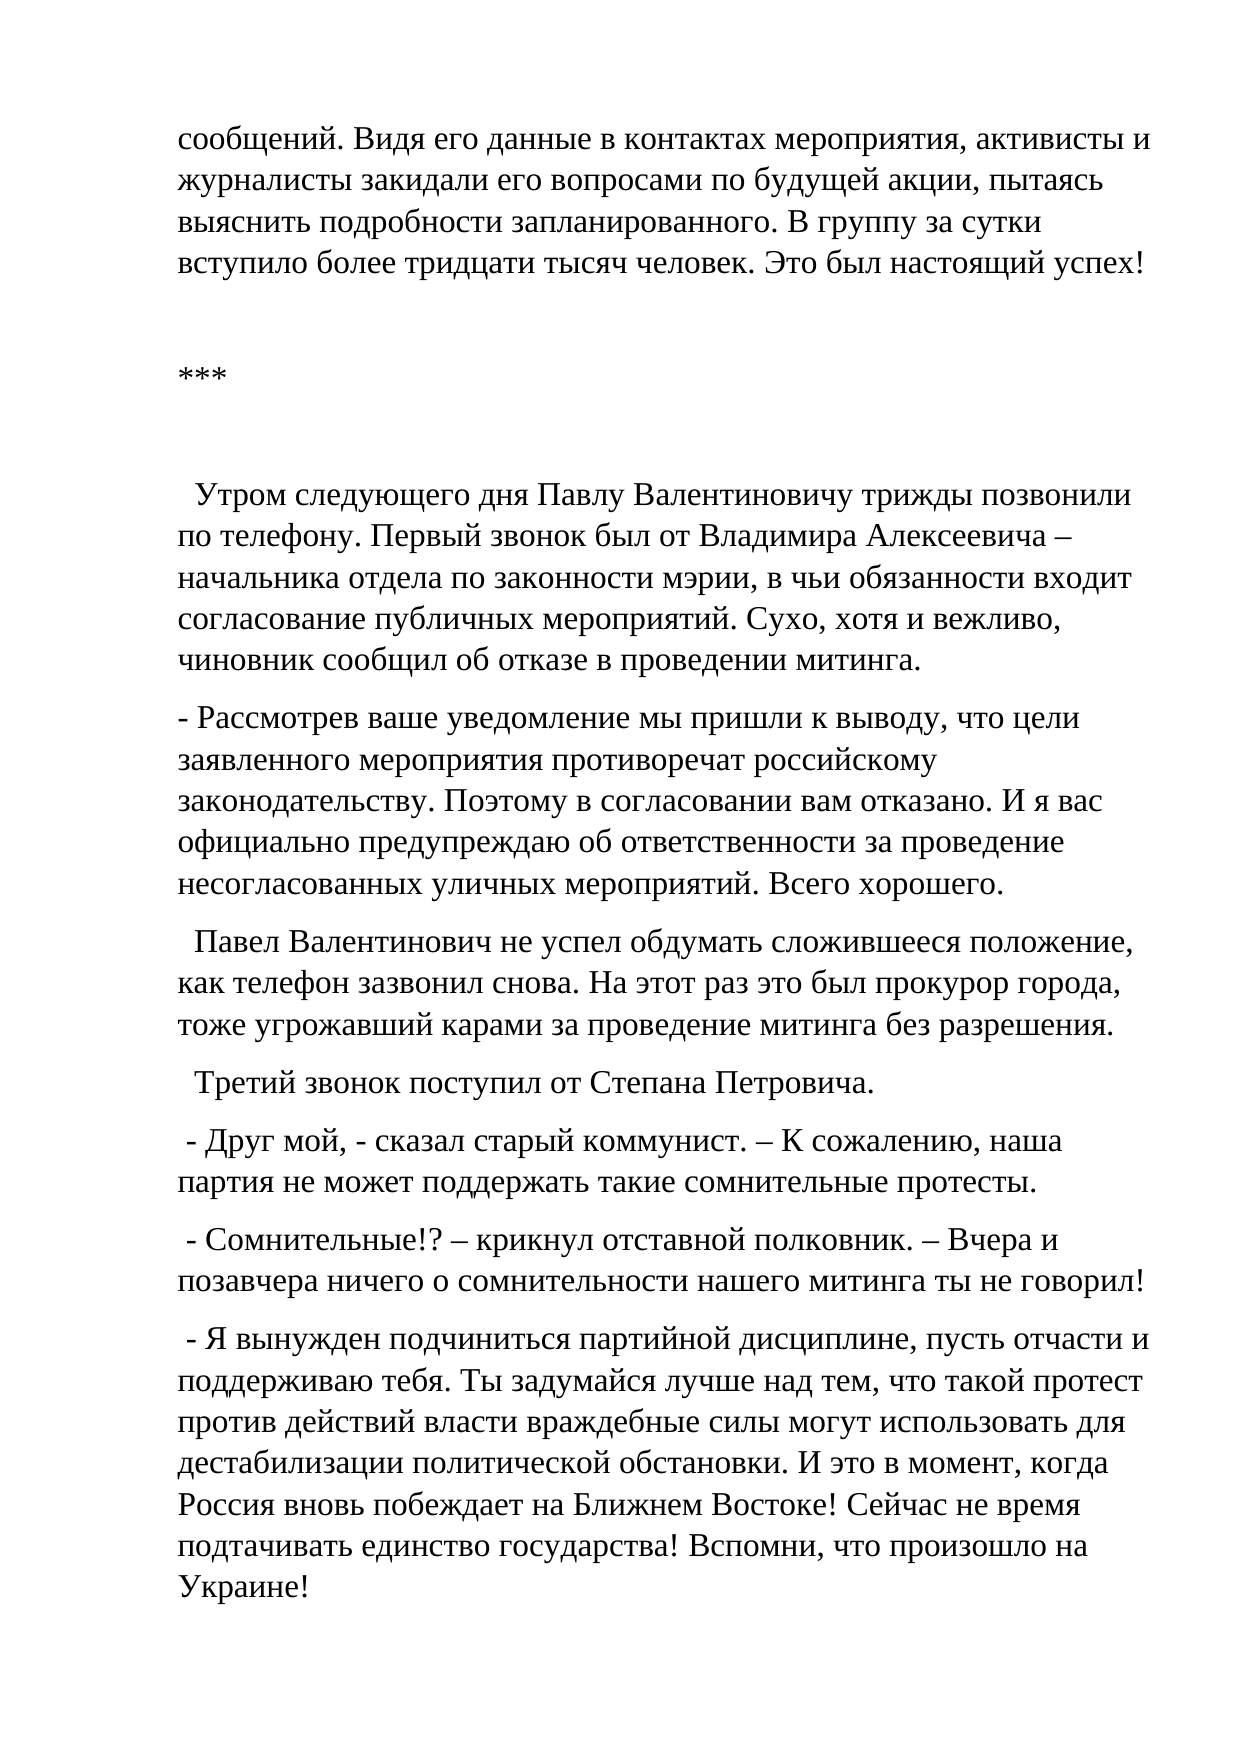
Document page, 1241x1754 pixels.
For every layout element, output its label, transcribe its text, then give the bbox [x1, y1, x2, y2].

text - Рассмотрев ваше уведомление мы пришли к выводу, что цели заявленного мероприятия противоречат российскому законодательству. Поэтому в согласовании вам отказано. И я вас официально предупреждаю об ответственности за проведение несогласованных уличных мероприятий. Всего хорошего. [177, 698, 1152, 901]
text Павел Валентинович не успел обдумать сложившееся положение, как телефон зазвонил снова. На этот раз это был прокурор города, тоже угрожавший карами за проведение митинга без разрешения. [177, 921, 1152, 1042]
text - Сомнительные!? – крикнул отставной полковник. – Вчера и позавчера ничего о сомнительности нашего митинга ты не говорил! [177, 1219, 1152, 1299]
text Утром следующего дня Павлу Валентиновичу трижды позвонили по телефону. Первый звонок был от Владимира Алексеевича – начальника отдела по законности мэрии, в чьи обязанности входит согласование публичных мероприятий. Сухо, хотя и вежливо, чиновник сообщил об отказе в проведении митинга. [177, 474, 1152, 678]
text Третий звонок поступил от Степана Петровича. [177, 1062, 1152, 1100]
text - Друг мой, - сказал старый коммунист. – К сожалению, наша партия не может поддержать такие сомнительные протесты. [177, 1120, 1152, 1199]
text - Я вынужден подчиниться партийной дисциплине, пусть отчасти и поддерживаю тебя. Ты задумайся лучше над тем, что такой протест против действий власти враждебные силы могут использовать для дестабилизации политической обстановки. И это в момент, когда Россия вновь побеждает на Ближнем Востоке! Сейчас не время подтачивать единство государства! Вспомни, что произошло на Украине! [177, 1319, 1152, 1605]
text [177, 118, 1152, 281]
text *** [177, 358, 1152, 397]
